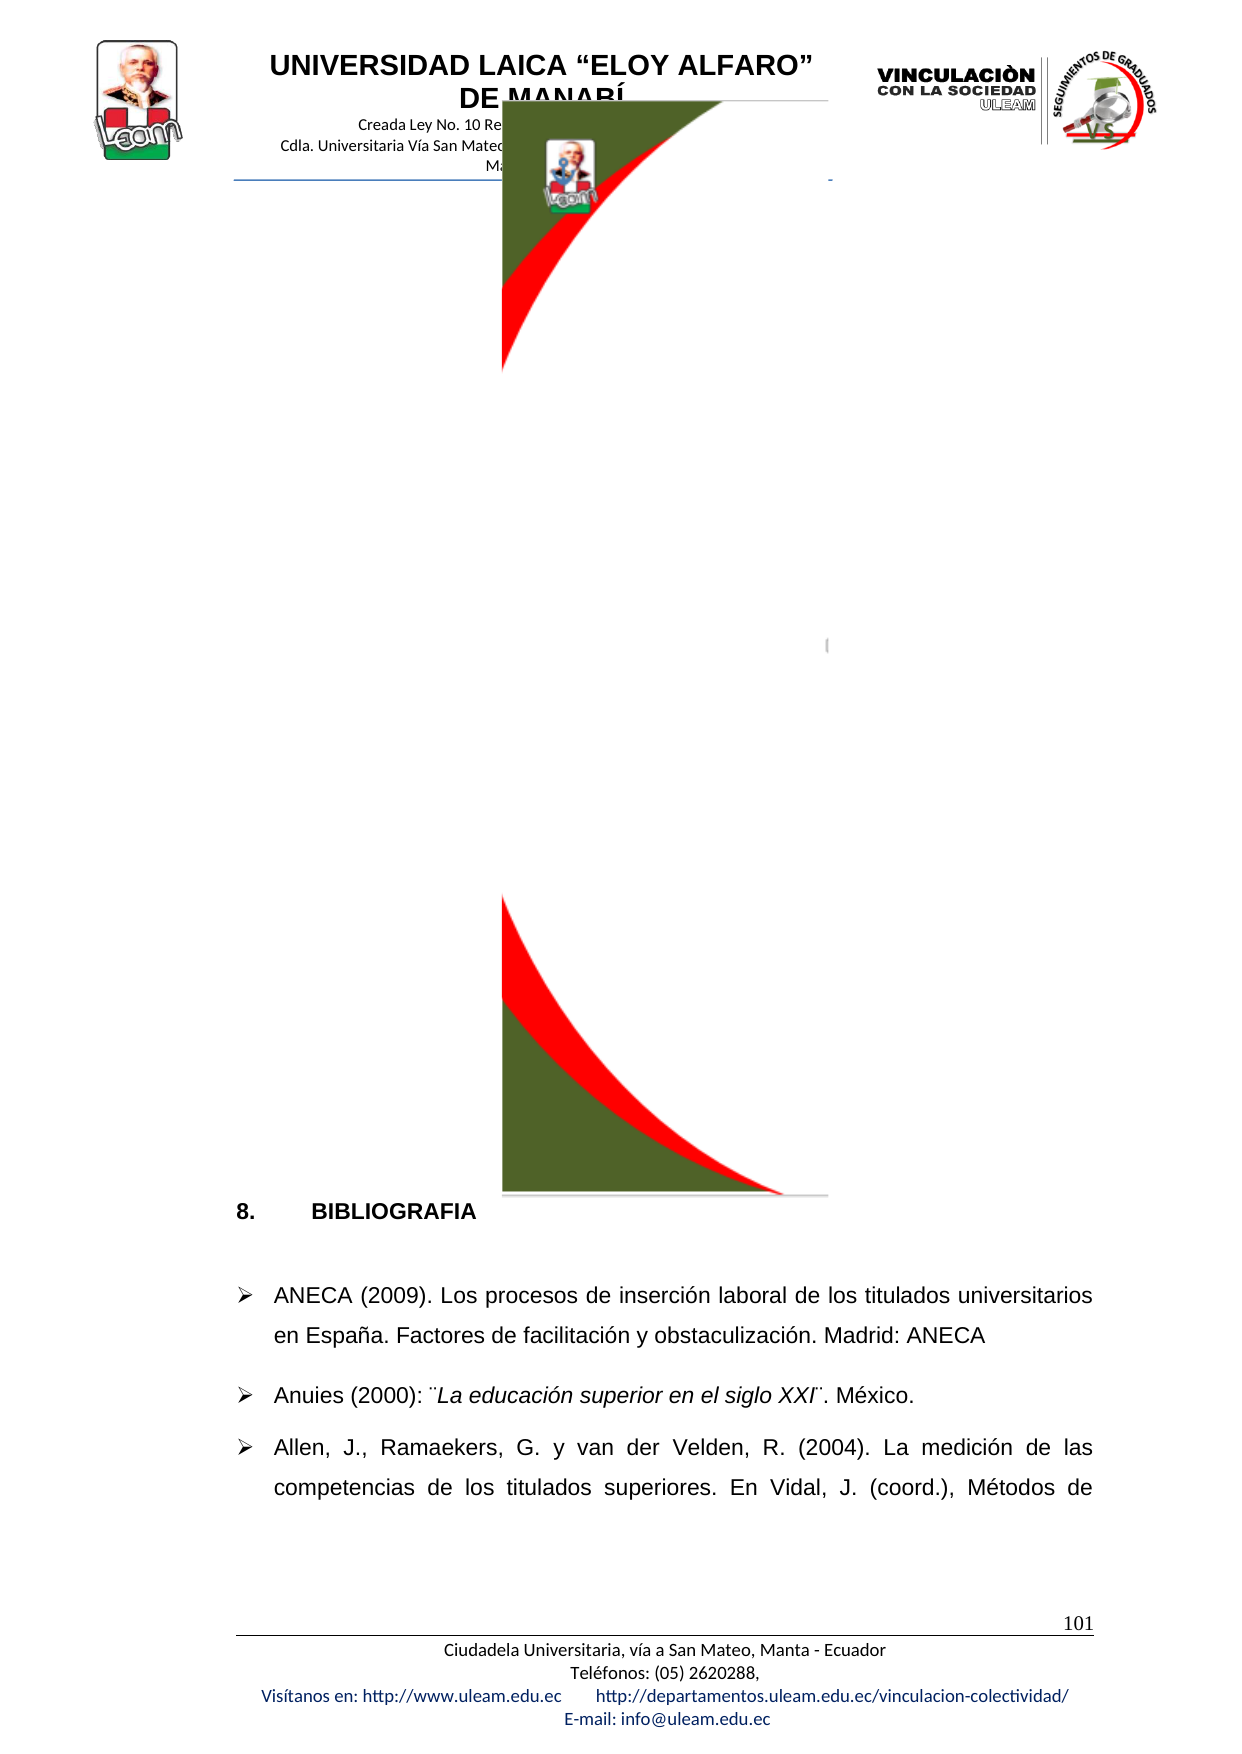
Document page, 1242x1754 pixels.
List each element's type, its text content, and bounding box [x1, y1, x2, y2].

list Allen, J., Ramaekers, G. y van der Velden, R. (2004). La medición de las competencias de los titulados superiores. En Vidal, J. (coord.), Métodos de análisis de la inserción laboral de los universitarios. Madrid: Ministerio de Educación, Cultura y Deporte. [236, 1434, 1094, 1500]
list ANECA (2009). Los procesos de inserción laboral de los titulados universitarios en España. Factores de facilitación y obstaculización. Madrid: ANECA [236, 1282, 1094, 1348]
list Anuies (2000): ¨La educación superior en el siglo XXI¨. México. [236, 1382, 1094, 1408]
picture [501, 100, 829, 1198]
subtitle BIBLIOGRAFIA [236, 1198, 1094, 1224]
picture [90, 40, 184, 160]
picture [870, 45, 1167, 160]
